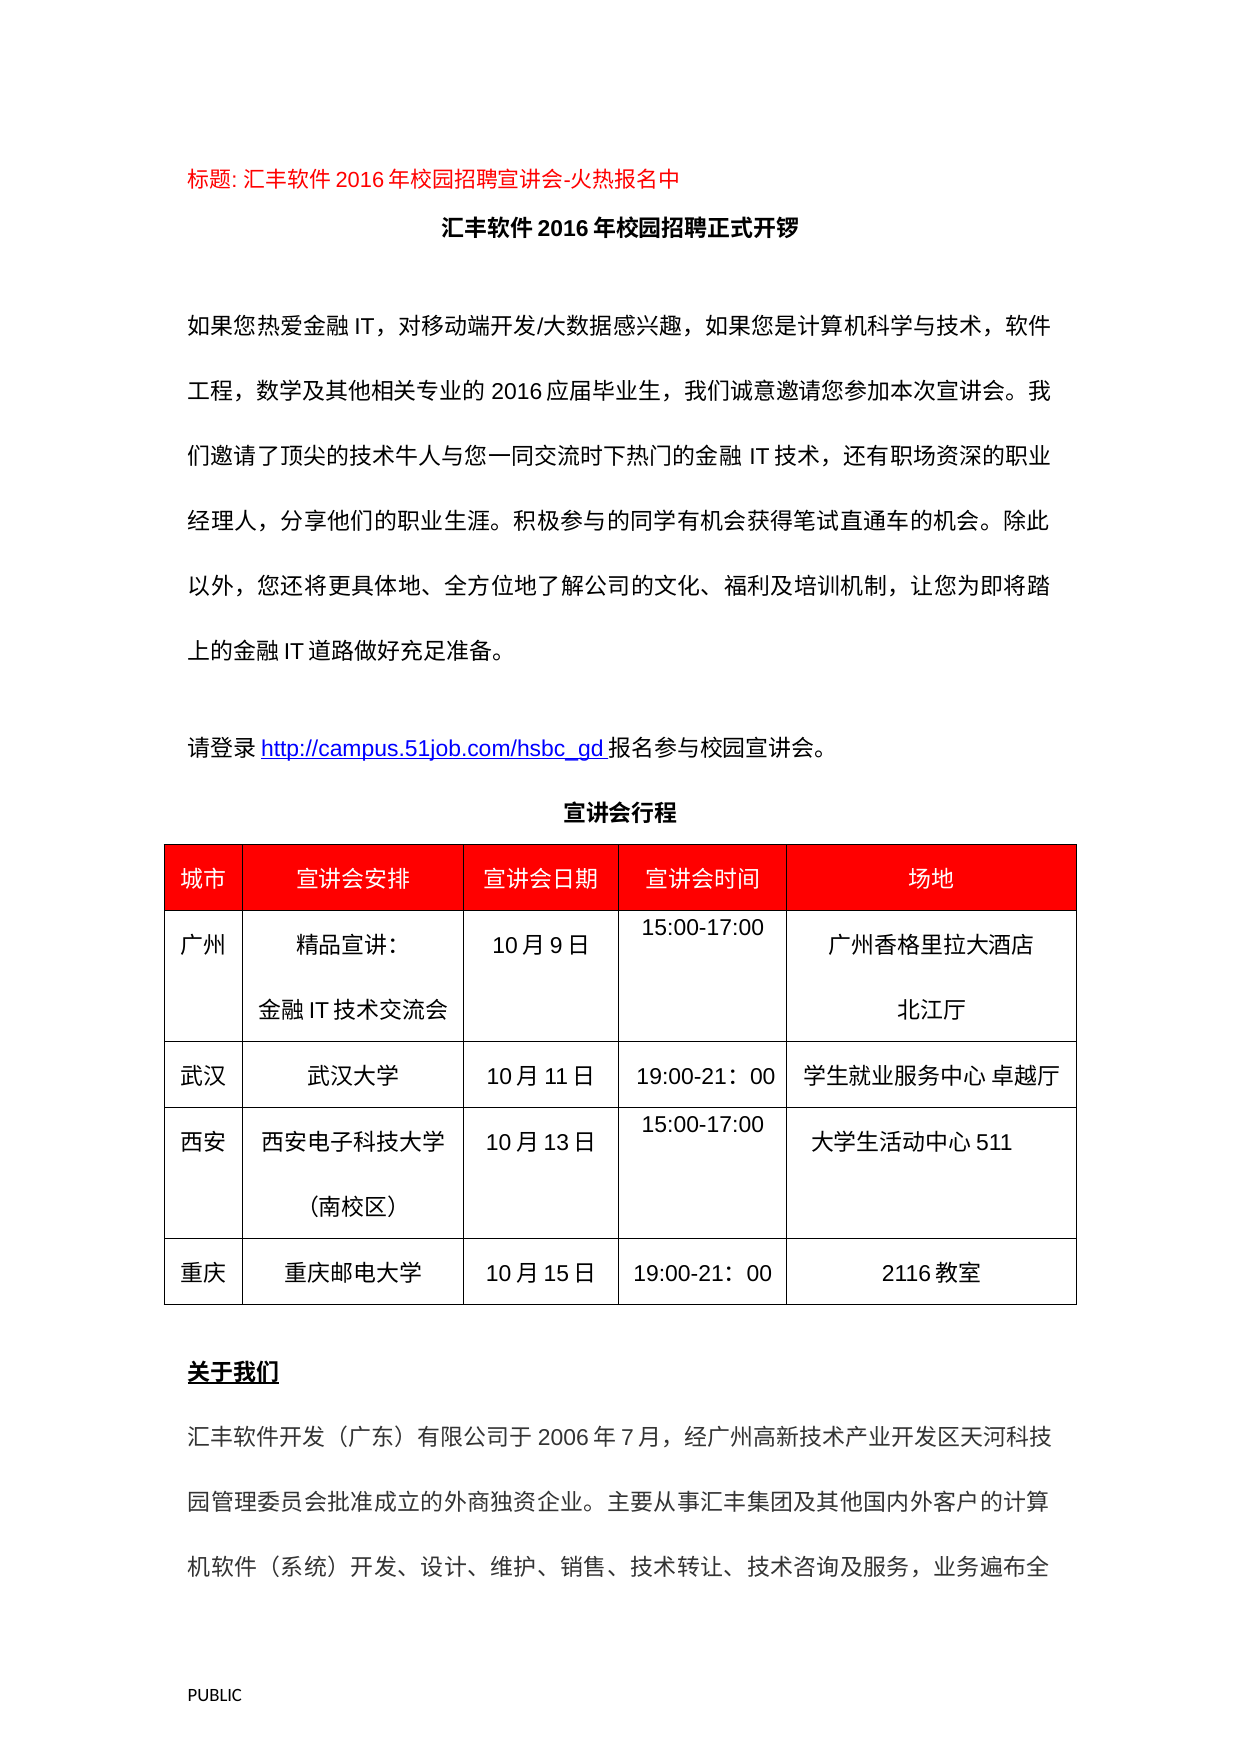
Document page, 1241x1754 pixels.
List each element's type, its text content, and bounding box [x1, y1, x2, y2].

table_header 宣讲会安排 [243, 845, 463, 910]
table_cell 西安 [165, 1108, 242, 1238]
table_cell 大学生活动中心511 [787, 1108, 1076, 1238]
table_header 宣讲会时间 [619, 845, 786, 910]
table_header 城市 [165, 845, 242, 910]
table_cell 重庆 [165, 1239, 242, 1304]
table_cell 10月13日 [464, 1108, 618, 1238]
text 宣讲会行程 [187, 779, 1053, 844]
text 汇丰软件2016年校园招聘正式开锣 [187, 194, 1053, 259]
text 请登录http://campus.51job.com/hsbc_gd报名参与校园宣讲会。 [187, 714, 1053, 779]
table_cell 10月15日 [464, 1239, 618, 1304]
table_cell 10月11日 [464, 1042, 618, 1107]
text 关于我们 [187, 1338, 1053, 1403]
table_cell 西安电子科技大学（南校区） [243, 1108, 463, 1238]
table_cell 武汉 [165, 1042, 242, 1107]
table_cell 精品宣讲： 金融IT技术交流会 [243, 911, 463, 1041]
table_cell 19:00-21：00 [619, 1239, 786, 1304]
text 如果您热爱金融IT，对移动端开发/大数据感兴趣，如果您是计算机科学与技术，软件工程，数学及其他相关专业的2016应届毕业生，我们诚意邀请您参加本次宣讲会。我们邀请了顶尖的技术牛人与您一同交流时下热门的金融IT技术，还有职场资深的职业经理人，分享他们的职业生涯。积极参与的同学有机会获得笔试直通车的机会。除此以外，您还将更具体地、全方位地了解公司的文化、福利及培训机制，让您为即将踏上的金融IT道路做好充足准备。 [187, 292, 1053, 682]
table_cell 15:00-17:00 [619, 911, 786, 1041]
table_cell 广州香格里拉大酒店 北江厅 [787, 911, 1076, 1041]
table_header 场地 [787, 845, 1076, 910]
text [187, 1403, 1053, 1598]
table_cell 10月9日 [464, 911, 618, 1041]
table_cell 重庆邮电大学 [243, 1239, 463, 1304]
table_cell 15:00-17:00 [619, 1108, 786, 1238]
table_header 宣讲会日期 [464, 845, 618, 910]
table_cell 广州 [165, 911, 242, 1041]
text 标题: 汇丰软件2016年校园招聘宣讲会-火热报名中 [187, 162, 1053, 194]
table_cell 2116教室 [787, 1239, 1076, 1304]
table_cell 学生就业服务中心 卓越厅 [787, 1042, 1076, 1107]
table_cell 19:00-21：00 [619, 1042, 786, 1107]
table_cell 武汉大学 [243, 1042, 463, 1107]
